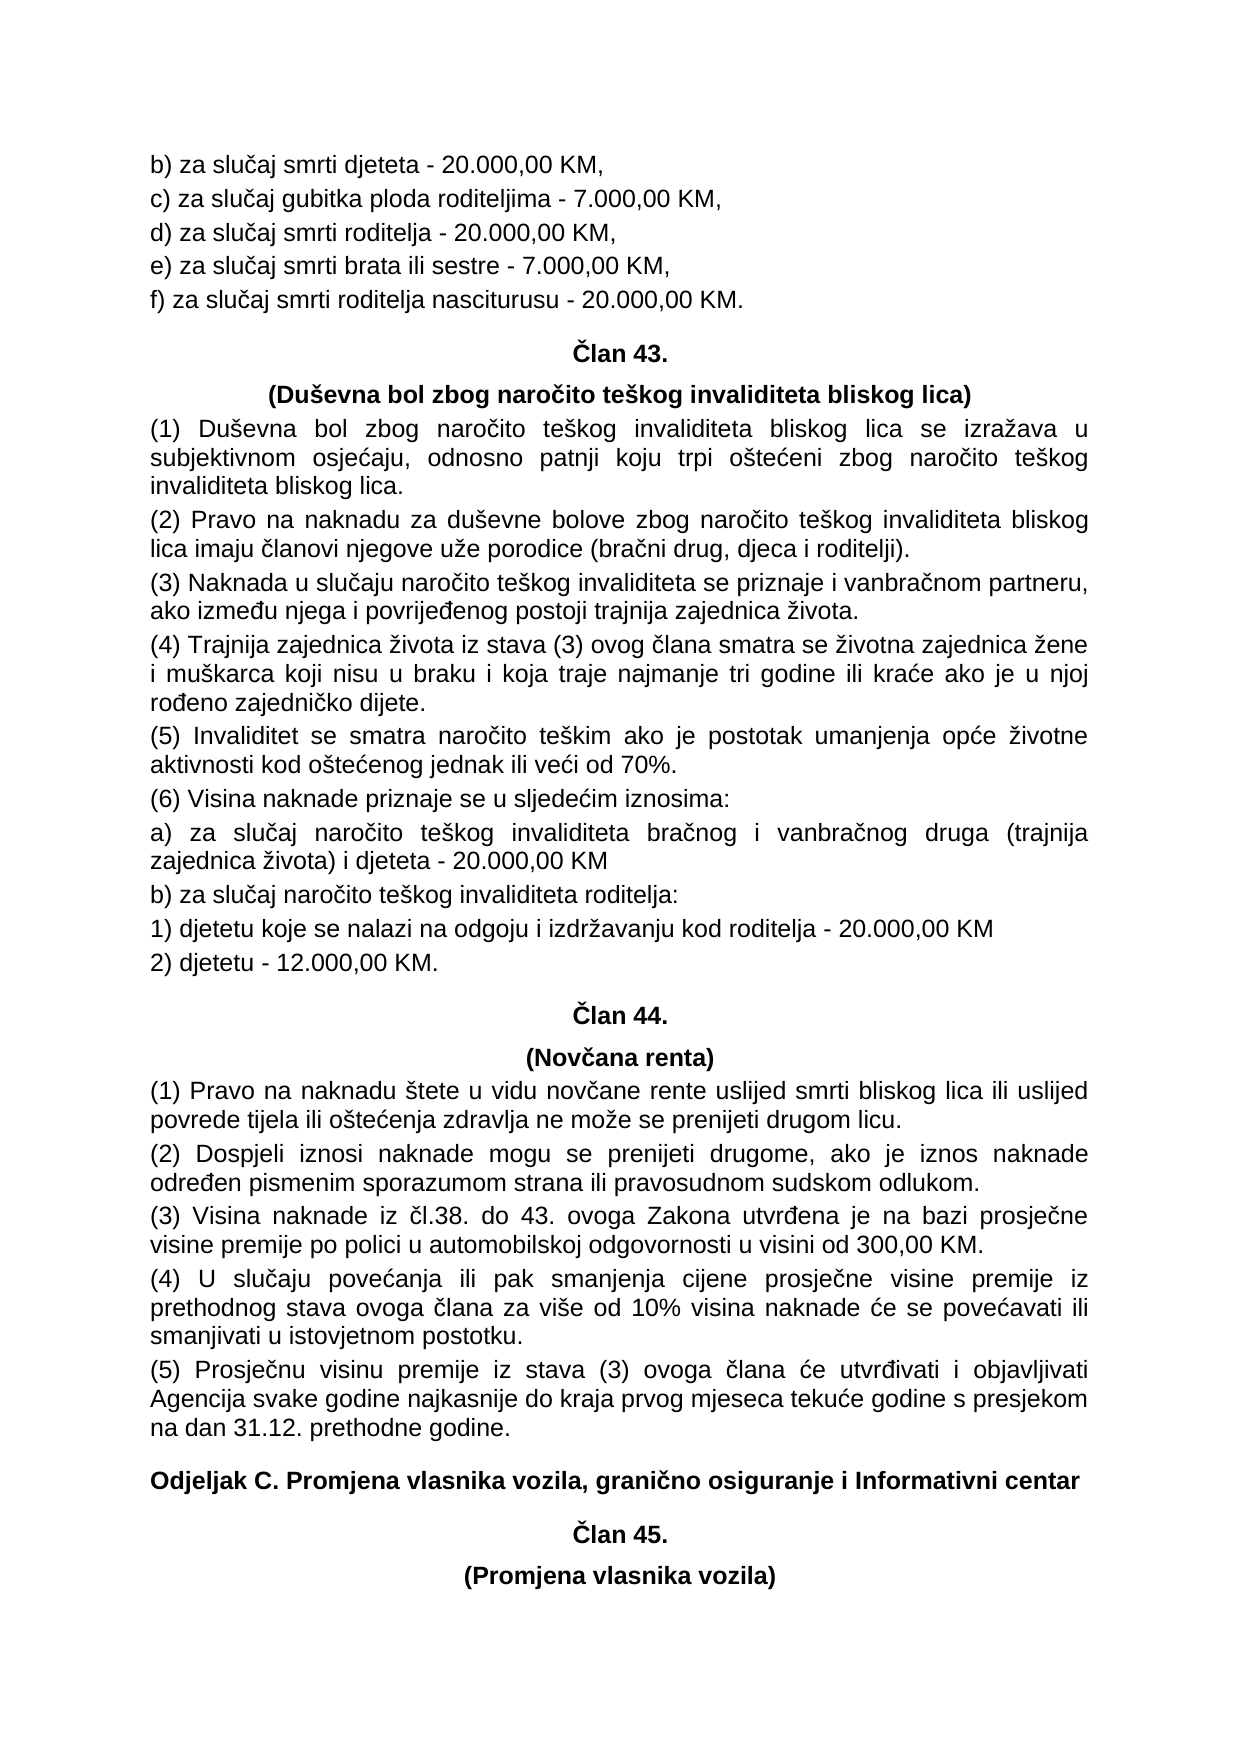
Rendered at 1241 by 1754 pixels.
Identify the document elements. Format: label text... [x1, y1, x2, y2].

text (4) Trajnija zajednica života iz stava (3) ovog člana smatra se životna zajednica žene i muškarca koji nisu u braku i koja traje najmanje tri godine ili kraće ako je u njoj rođeno zajedničko dijete. [150, 630, 1090, 716]
text (3) Naknada u slučaju naročito teškog invaliditeta se priznaje i vanbračnom partneru, ako između njega i povrijeđenog postoji trajnija zajednica života. [150, 567, 1090, 625]
text (6) Visina naknade priznaje se u sljedećim iznosima: [150, 784, 1090, 812]
text 1) djetetu koje se nalazi na odgoju i izdržavanju kod roditelja - 20.000,00 KM [150, 914, 1090, 942]
text Član 43. [150, 339, 1090, 367]
text (1) Pravo na naknadu štete u vidu novčane rente uslijed smrti bliskog lica ili uslijed povrede tijela ili oštećenja zdravlja ne može se prenijeti drugom licu. [150, 1076, 1090, 1134]
text (4) U slučaju povećanja ili pak smanjenja cijene prosječne visine premije iz prethodnog stava ovoga člana za više od 10% visina naknade će se povećavati ili smanjivati u istovjetnom postotku. [150, 1264, 1090, 1350]
text (5) Invaliditet se smatra naročito teškim ako je postotak umanjenja opće životne aktivnosti kod oštećenog jednak ili veći od 70%. [150, 721, 1090, 779]
text (Promjena vlasnika vozila) [150, 1561, 1090, 1590]
text Član 44. [150, 1001, 1090, 1030]
text (2) Dospjeli iznosi naknade mogu se prenijeti drugome, ako je iznos naknade određen pismenim sporazumom strana ili pravosudnom sudskom odlukom. [150, 1139, 1090, 1196]
text (1) Duševna bol zbog naročito teškog invaliditeta bliskog lica se izražava u subjektivnom osjećaju, odnosno patnji koju trpi oštećeni zbog naročito teškog invaliditeta bliskog lica. [150, 414, 1090, 500]
text a) za slučaj naročito teškog invaliditeta bračnog i vanbračnog druga (trajnija zajednica života) i djeteta - 20.000,00 KM [150, 817, 1090, 875]
text e) za slučaj smrti brata ili sestre - 7.000,00 KM, [150, 251, 1090, 280]
text (2) Pravo na naknadu za duševne bolove zbog naročito teškog invaliditeta bliskog lica imaju članovi njegove uže porodice (bračni drug, djeca i roditelji). [150, 505, 1090, 562]
text d) za slučaj smrti roditelja - 20.000,00 KM, [150, 217, 1090, 246]
text (3) Visina naknade iz čl.38. do 43. ovoga Zakona utvrđena je na bazi prosječne visine premije po polici u automobilskoj odgovornosti u visini od 300,00 KM. [150, 1201, 1090, 1259]
text (Novčana renta) [150, 1042, 1090, 1071]
text c) za slučaj gubitka ploda roditeljima - 7.000,00 KM, [150, 184, 1090, 212]
text 2) djetetu - 12.000,00 KM. [150, 947, 1090, 976]
text f) za slučaj smrti roditelja nasciturusu - 20.000,00 KM. [150, 285, 1090, 314]
text Član 45. [150, 1520, 1090, 1549]
text Odjeljak C. Promjena vlasnika vozila, granično osiguranje i Informativni centar [150, 1466, 1090, 1495]
text b) za slučaj smrti djeteta - 20.000,00 KM, [150, 150, 1090, 179]
text b) za slučaj naročito teškog invaliditeta roditelja: [150, 880, 1090, 909]
text (5) Prosječnu visinu premije iz stava (3) ovoga člana će utvrđivati i objavljivati Agencija svake godine najkasnije do kraja prvog mjeseca tekuće godine s presjekom na dan 31.12. prethodne godine. [150, 1355, 1090, 1441]
text (Duševna bol zbog naročito teškog invaliditeta bliskog lica) [150, 380, 1090, 409]
